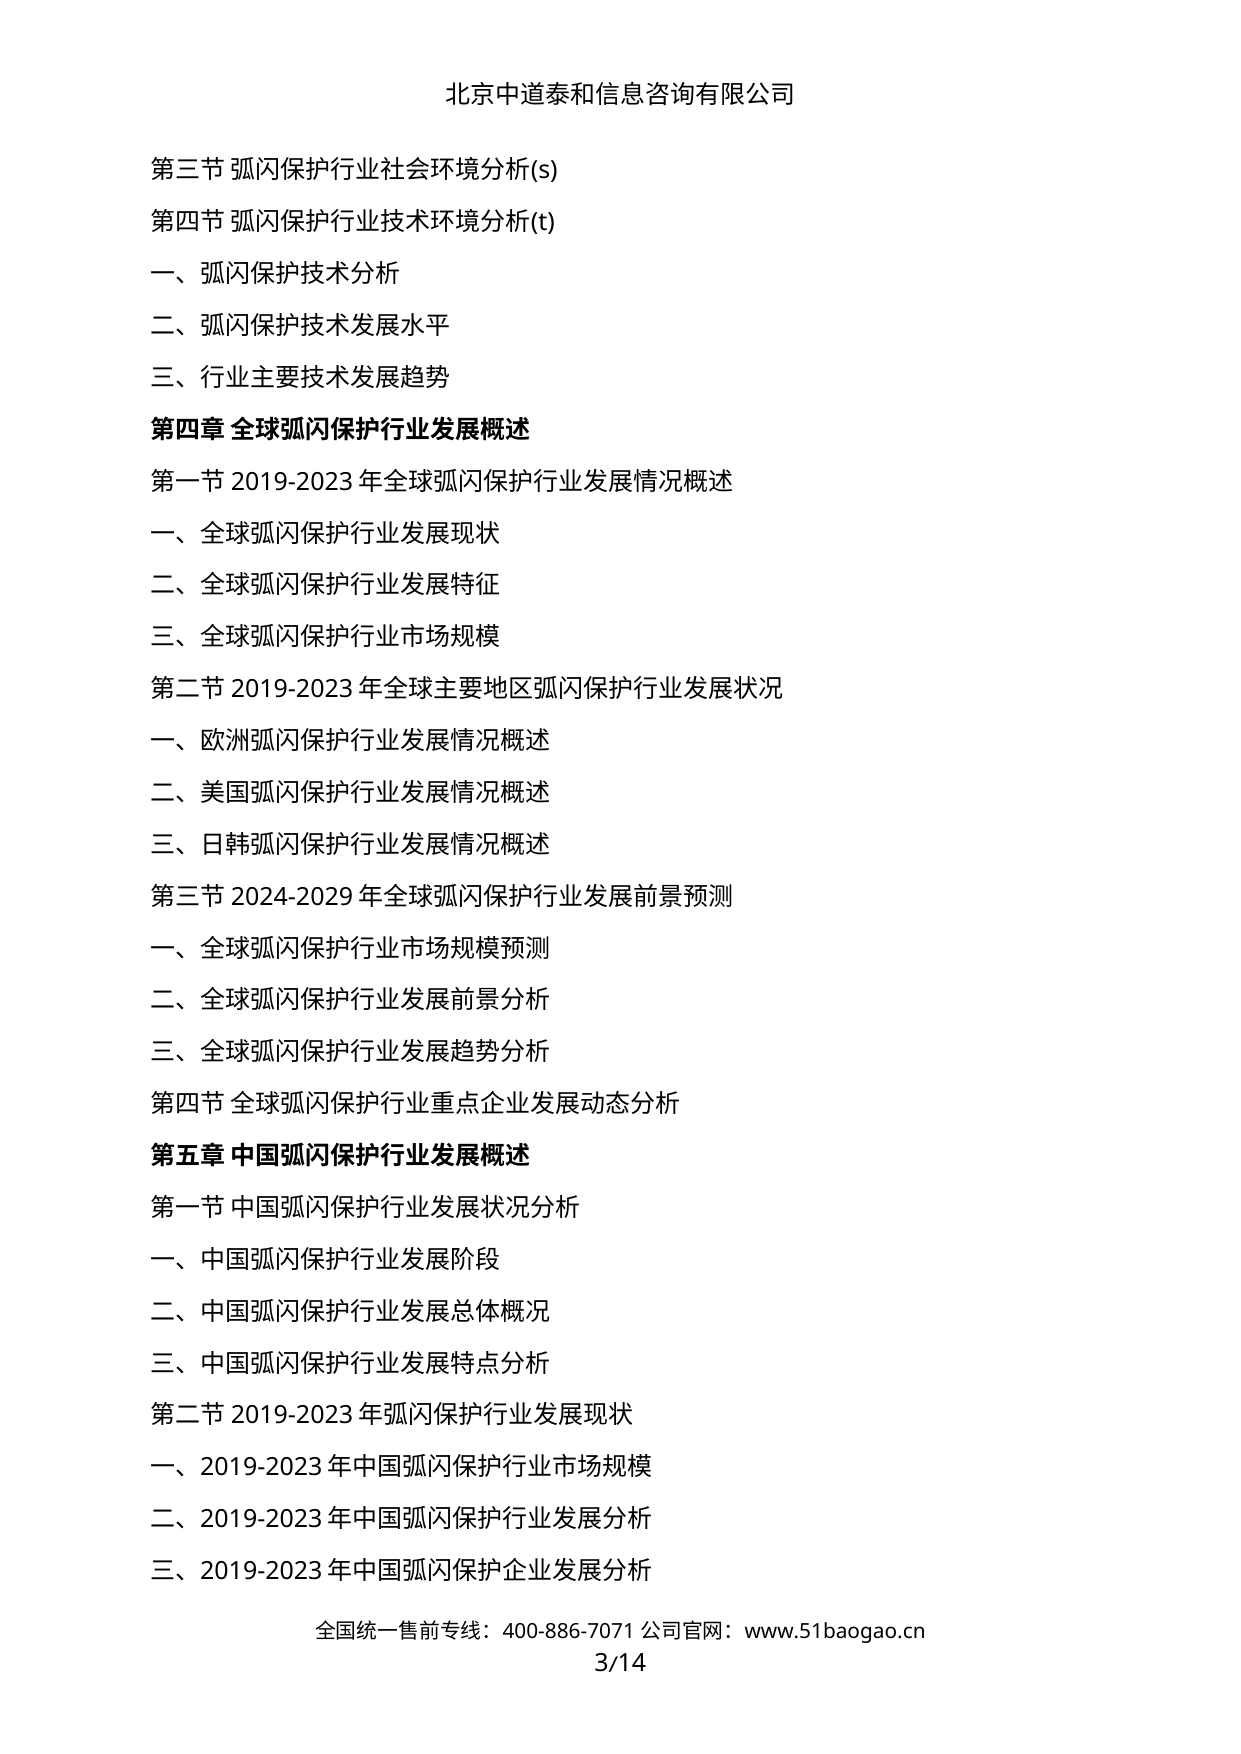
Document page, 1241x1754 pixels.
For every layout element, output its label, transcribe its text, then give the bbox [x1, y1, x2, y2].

text 二、全球弧闪保护行业发展前景分析 [150, 980, 1090, 1016]
text 三、全球弧闪保护行业发展趋势分析 [150, 1032, 1090, 1068]
text 第四节 弧闪保护行业技术环境分析(t) [150, 202, 1090, 238]
text 第一节 2019-2023年全球弧闪保护行业发展情况概述 [150, 461, 1090, 497]
text 二、2019-2023年中国弧闪保护行业发展分析 [150, 1499, 1090, 1535]
text 一、欧洲弧闪保护行业发展情况概述 [150, 721, 1090, 757]
text 三、日韩弧闪保护行业发展情况概述 [150, 824, 1090, 861]
text 三、行业主要技术发展趋势 [150, 357, 1090, 394]
text 一、全球弧闪保护行业市场规模预测 [150, 928, 1090, 964]
text 第三节 弧闪保护行业社会环境分析(s) [150, 150, 1090, 186]
text 第四节 全球弧闪保护行业重点企业发展动态分析 [150, 1084, 1090, 1120]
text 一、弧闪保护技术分析 [150, 254, 1090, 290]
text 第五章 中国弧闪保护行业发展概述 [150, 1136, 1090, 1172]
text 二、弧闪保护技术发展水平 [150, 306, 1090, 342]
text 三、中国弧闪保护行业发展特点分析 [150, 1343, 1090, 1379]
text 二、中国弧闪保护行业发展总体概况 [150, 1291, 1090, 1327]
text 三、2019-2023年中国弧闪保护企业发展分析 [150, 1551, 1090, 1587]
text 二、全球弧闪保护行业发展特征 [150, 565, 1090, 601]
text 第二节 2019-2023年全球主要地区弧闪保护行业发展状况 [150, 669, 1090, 705]
text 第二节 2019-2023年弧闪保护行业发展现状 [150, 1395, 1090, 1431]
text 第三节 2024-2029年全球弧闪保护行业发展前景预测 [150, 876, 1090, 912]
text 一、中国弧闪保护行业发展阶段 [150, 1239, 1090, 1276]
text 三、全球弧闪保护行业市场规模 [150, 617, 1090, 653]
text 二、美国弧闪保护行业发展情况概述 [150, 772, 1090, 809]
text 一、2019-2023年中国弧闪保护行业市场规模 [150, 1447, 1090, 1483]
text 第一节 中国弧闪保护行业发展状况分析 [150, 1187, 1090, 1224]
text 一、全球弧闪保护行业发展现状 [150, 513, 1090, 549]
text 第四章 全球弧闪保护行业发展概述 [150, 409, 1090, 446]
